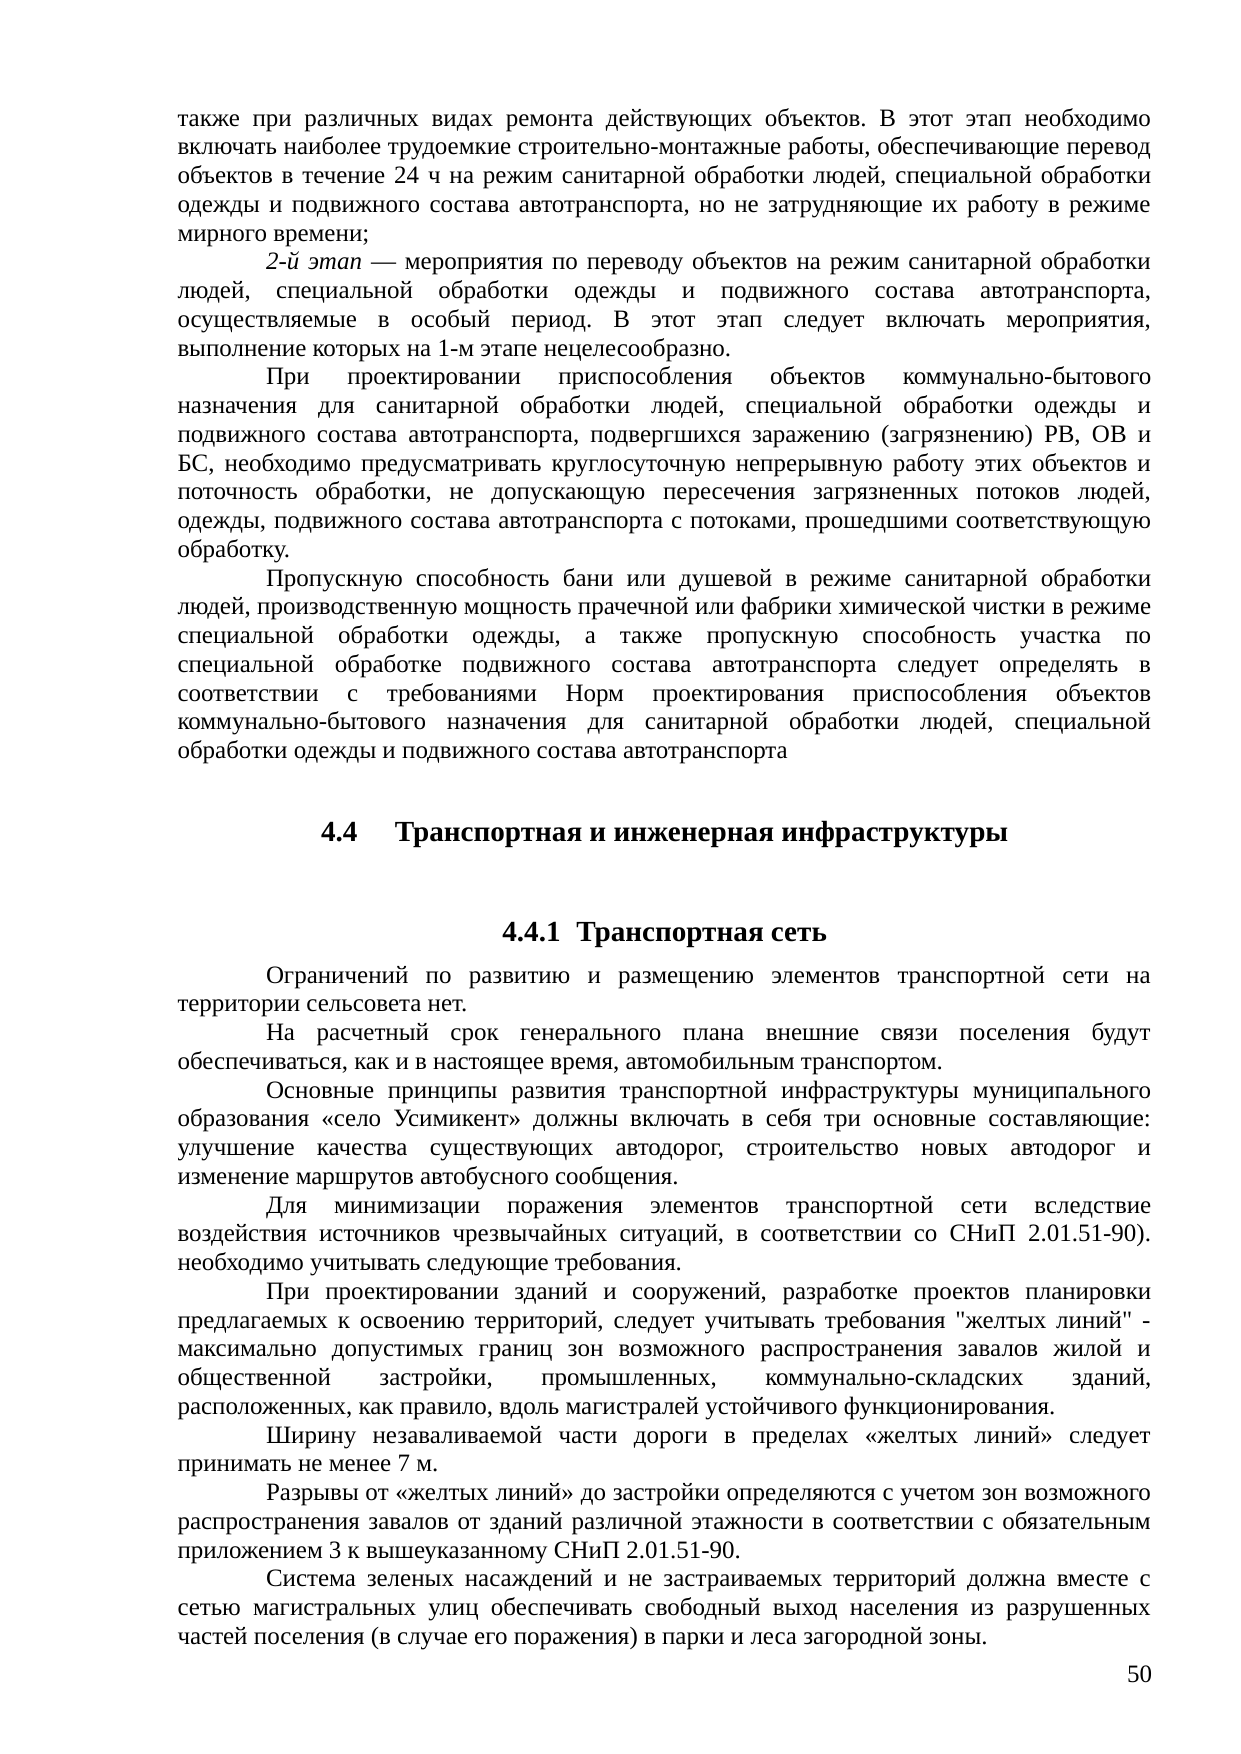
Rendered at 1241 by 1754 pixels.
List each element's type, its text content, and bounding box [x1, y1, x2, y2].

text При проектировании приспособления объектов коммунально-бытового назначения для санитарной обработки людей, специальной обработки одежды и подвижного состава автотранспорта, подвергшихся заражению (загрязнению) РВ, ОВ и БС, необходимо предусматривать круглосуточную непрерывную работу этих объектов и поточность обработки, не допускающую пересечения загрязненных потоков людей, одежды, подвижного состава автотранспорта с потоками, прошедшими соответствующую обработку. [177, 361, 1152, 563]
text 2-й этап — мероприятия по переводу объектов на режим санитарной обработки людей, специальной обработки одежды и подвижного состава автотранспорта, осуществляемые в особый период. В этот этап следует включать мероприятия, выполнение которых на 1-м этапе нецелесообразно. [177, 246, 1152, 361]
text Ограничений по развитию и размещению элементов транспортной сети на территории сельсовета нет. [177, 960, 1152, 1017]
text При проектировании зданий и сооружений, разработке проектов планировки предлагаемых к освоению территорий, следует учитывать требования "желтых линий" - максимально допустимых границ зон возможного распространения завалов жилой и общественной застройки, промышленных, коммунально-складских зданий, расположенных, как правило, вдоль магистралей устойчивого функционирования. [177, 1276, 1152, 1420]
text На расчетный срок генерального плана внешние связи поселения будут обеспечиваться, как и в настоящее время, автомобильным транспортом. [177, 1017, 1152, 1075]
text Пропускную способность бани или душевой в режиме санитарной обработки людей, производственную мощность прачечной или фабрики химической чистки в режиме специальной обработки одежды, а также пропускную способность участка по специальной обработке подвижного состава автотранспорта следует определять в соответствии с требованиями Норм проектирования приспособления объектов коммунально-бытового назначения для санитарной обработки людей, специальной обработки одежды и подвижного состава автотранспорта [177, 563, 1152, 764]
subtitle Транспортная сеть [177, 914, 1152, 947]
text Основные принципы развития транспортной инфраструктуры муниципального образования «село Усимикент» должны включать в себя три основные составляющие: улучшение качества существующих автодорог, строительство новых автодорог и изменение маршрутов автобусного сообщения. [177, 1075, 1152, 1190]
text Разрывы от «желтых линий» до застройки определяются с учетом зон возможного распространения завалов от зданий различной этажности в соответствии с обязательным приложением 3 к вышеуказанному СНиП 2.01.51-90. [177, 1477, 1152, 1563]
text Ширину незаваливаемой части дороги в пределах «желтых линий» следует принимать не менее . [177, 1420, 1152, 1477]
text Система зеленых насаждений и не застраиваемых территорий должна вместе с сетью магистральных улиц обеспечивать свободный выход населения из разрушенных частей поселения (в случае его поражения) в парки и леса загородной зоны. [177, 1563, 1152, 1650]
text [177, 103, 1152, 246]
subtitle Транспортная и инженерная инфраструктуры [177, 814, 1152, 847]
text Для минимизации поражения элементов транспортной сети вследствие воздействия источников чрезвычайных ситуаций, в соответствии со СНиП 2.01.51-90). необходимо учитывать следующие требования. [177, 1190, 1152, 1276]
